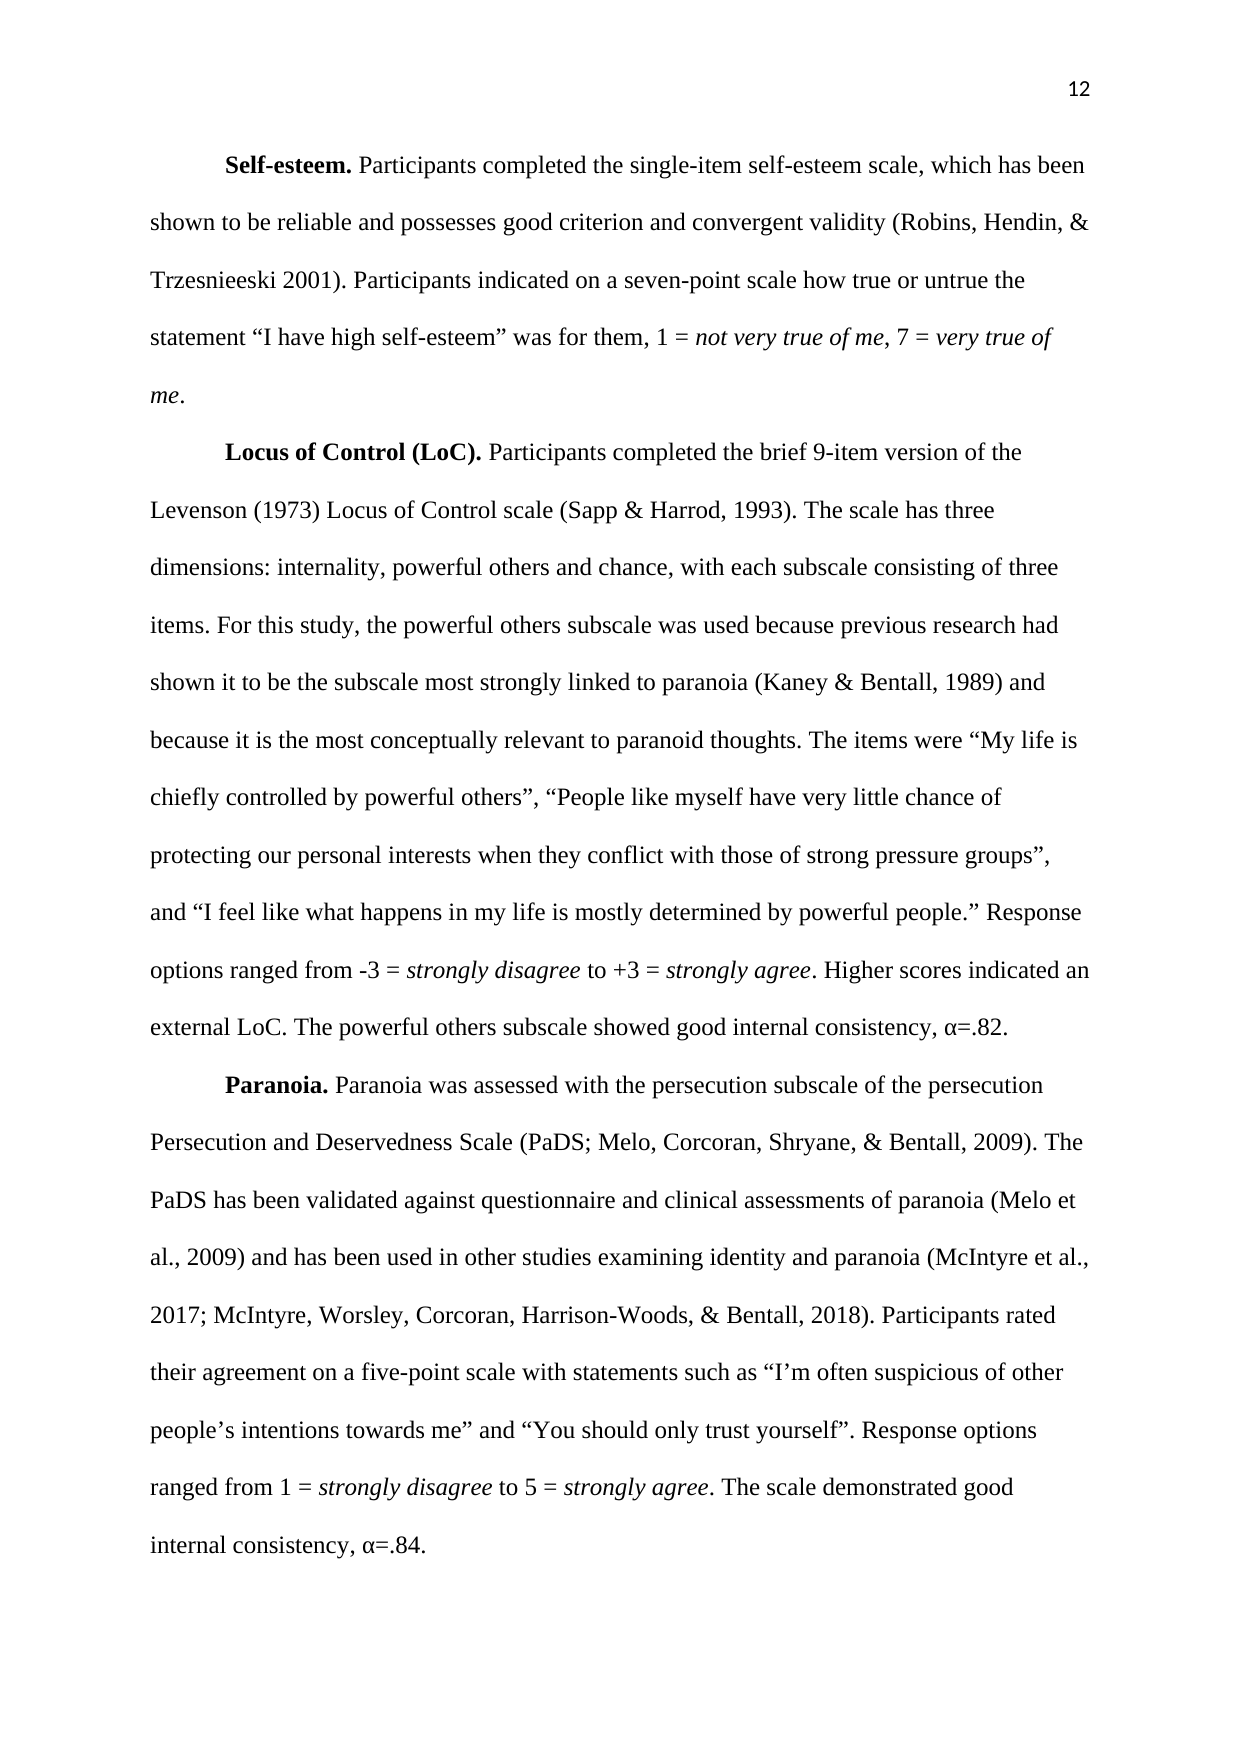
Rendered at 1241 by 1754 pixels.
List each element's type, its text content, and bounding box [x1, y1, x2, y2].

text Self-esteem. Participants completed the single-item self-esteem scale, which has been shown to be reliable and possesses good criterion and convergent validity (Robins, Hendin, & Trzesnieeski 2001). Participants indicated on a seven-point scale how true or untrue the statement “I have high self-esteem” was for them, 1 = not very true of me, 7 = very true of me. [150, 150, 1090, 409]
text Locus of Control (LoC). Participants completed the brief 9-item version of the Levenson (1973) Locus of Control scale (Sapp & Harrod, 1993). The scale has three dimensions: internality, powerful others and chance, with each subscale consisting of three items. For this study, the powerful others subscale was used because previous research had shown it to be the subscale most strongly linked to paranoia (Kaney & Bentall, 1989) and because it is the most conceptually relevant to paranoid thoughts. The items were “My life is chiefly controlled by powerful others”, “People like myself have very little chance of protecting our personal interests when they conflict with those of strong pressure groups”, and “I feel like what happens in my life is mostly determined by powerful people.” Response options ranged from -3 = strongly disagree to +3 = strongly agree. Higher scores indicated an external LoC. The powerful others subscale showed good internal consistency, α=.82. [150, 437, 1090, 1041]
text Paranoia. Paranoia was assessed with the persecution subscale of the persecution Persecution and Deservedness Scale (PaDS; Melo, Corcoran, Shryane, & Bentall, 2009). The PaDS has been validated against questionnaire and clinical assessments of paranoia (Melo et al., 2009) and has been used in other studies examining identity and paranoia (McIntyre et al., 2017; McIntyre, Worsley, Corcoran, Harrison-Woods, & Bentall, 2018). Participants rated their agreement on a five-point scale with statements such as “I’m often suspicious of other people’s intentions towards me” and “You should only trust yourself”. Response options ranged from 1 = strongly disagree to 5 = strongly agree. The scale demonstrated good internal consistency, α=.84. [150, 1070, 1090, 1559]
